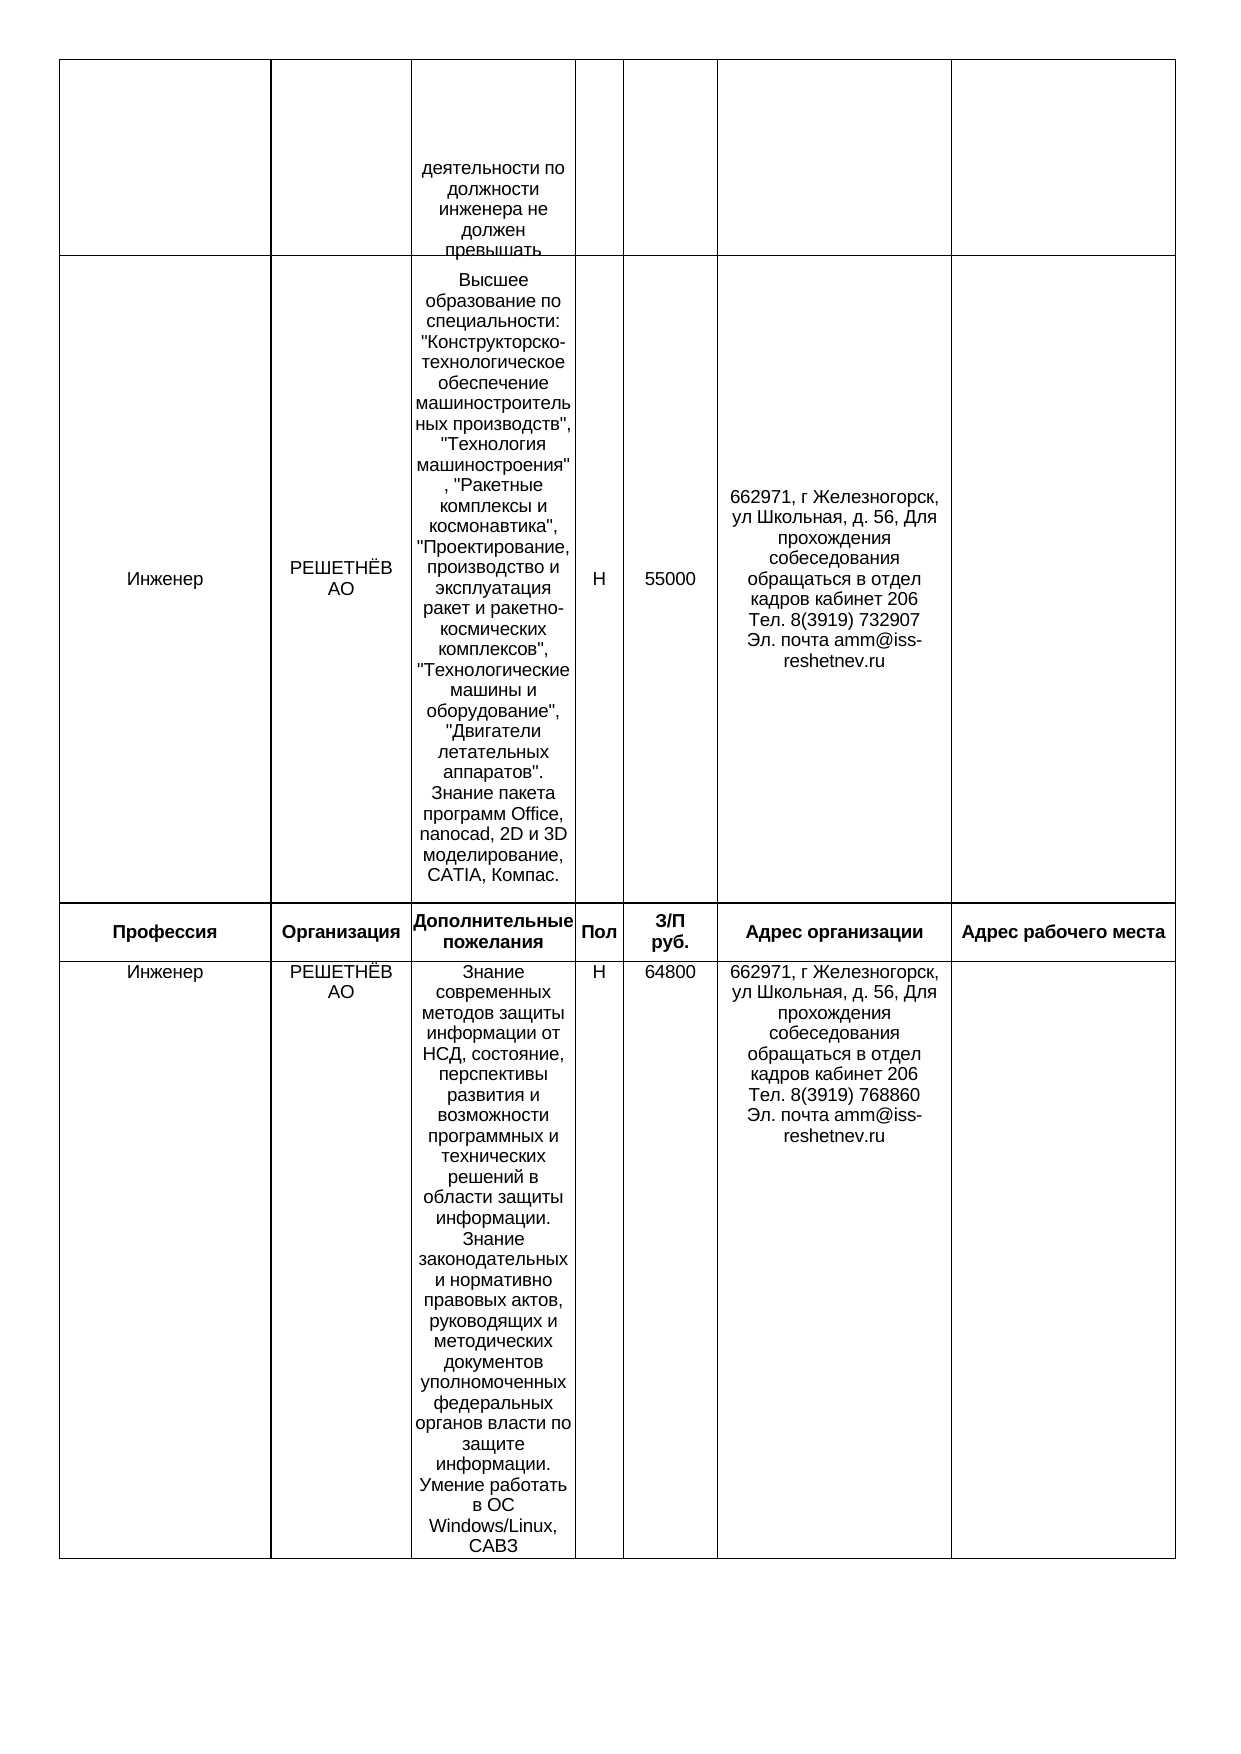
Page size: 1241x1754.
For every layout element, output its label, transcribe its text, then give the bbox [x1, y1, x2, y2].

table_cell 55000 [624, 256, 717, 902]
table_cell Высшее образование по специальности: "Конструкторско-технологическое обеспечение машиностроительных производств", "Технология машиностроения", "Ракетные комплексы и космонавтика", "Проектирование, производство и эксплуатация ракет и ракетно-космических комплексов", "Технологические машины и оборудование", "Двигатели летательных аппаратов". Знание пакета программ Office, nanocad, 2D и 3D моделирование, CATIA, Компас. [412, 256, 575, 902]
table_cell [952, 962, 1175, 1557]
table_cell [952, 256, 1175, 902]
table_cell Н [576, 256, 623, 902]
table_cell Пол [576, 904, 623, 961]
table_cell Знание современных методов защиты информации от НСД, состояние, перспективы развития и возможности программных и технических решений в области защиты информации. Знание законодательных и нормативно правовых актов, руководящих и методических документов уполномоченных федеральных органов власти по защите информации. Умение работать в ОС Windows/Linux, САВЗ Kaspersky/Dr. Web, СЗИ и СКЗИ различных производителей. Плюсом будет знание языков программирования, баз данных, SIEM, DLP; Приветствуются сертификаты/курсы по информационной безопасности, программированию, техническому английскому, базам данных, средствам защиты информации, тестированию web-приложений и др. [412, 962, 575, 1557]
table_cell 662971, г Железногорск, ул Школьная, д. 56, Для прохождения собеседования обращаться в отдел кадров кабинет 206 Тел. 8(3919) 768860 Эл. почта amm@iss-reshetnev.ru [718, 962, 951, 1557]
table_cell Профессия [60, 904, 270, 961]
table_cell РЕШЕТНЁВ АО [272, 256, 411, 902]
table_cell Адрес рабочего места [952, 904, 1175, 961]
table_cell 64800 [624, 962, 717, 1557]
table_cell З/П руб. [624, 904, 717, 961]
table_cell Инженер [60, 256, 270, 902]
table_cell Н [576, 962, 623, 1557]
table_cell Дополнительные пожелания [412, 904, 575, 961]
table_cell Инженер [60, 962, 270, 1557]
table_cell РЕШЕТНЁВ АО [272, 962, 411, 1557]
table_cell Организация [272, 904, 411, 961]
table_cell Адрес организации [718, 904, 951, 961]
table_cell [718, 256, 951, 902]
